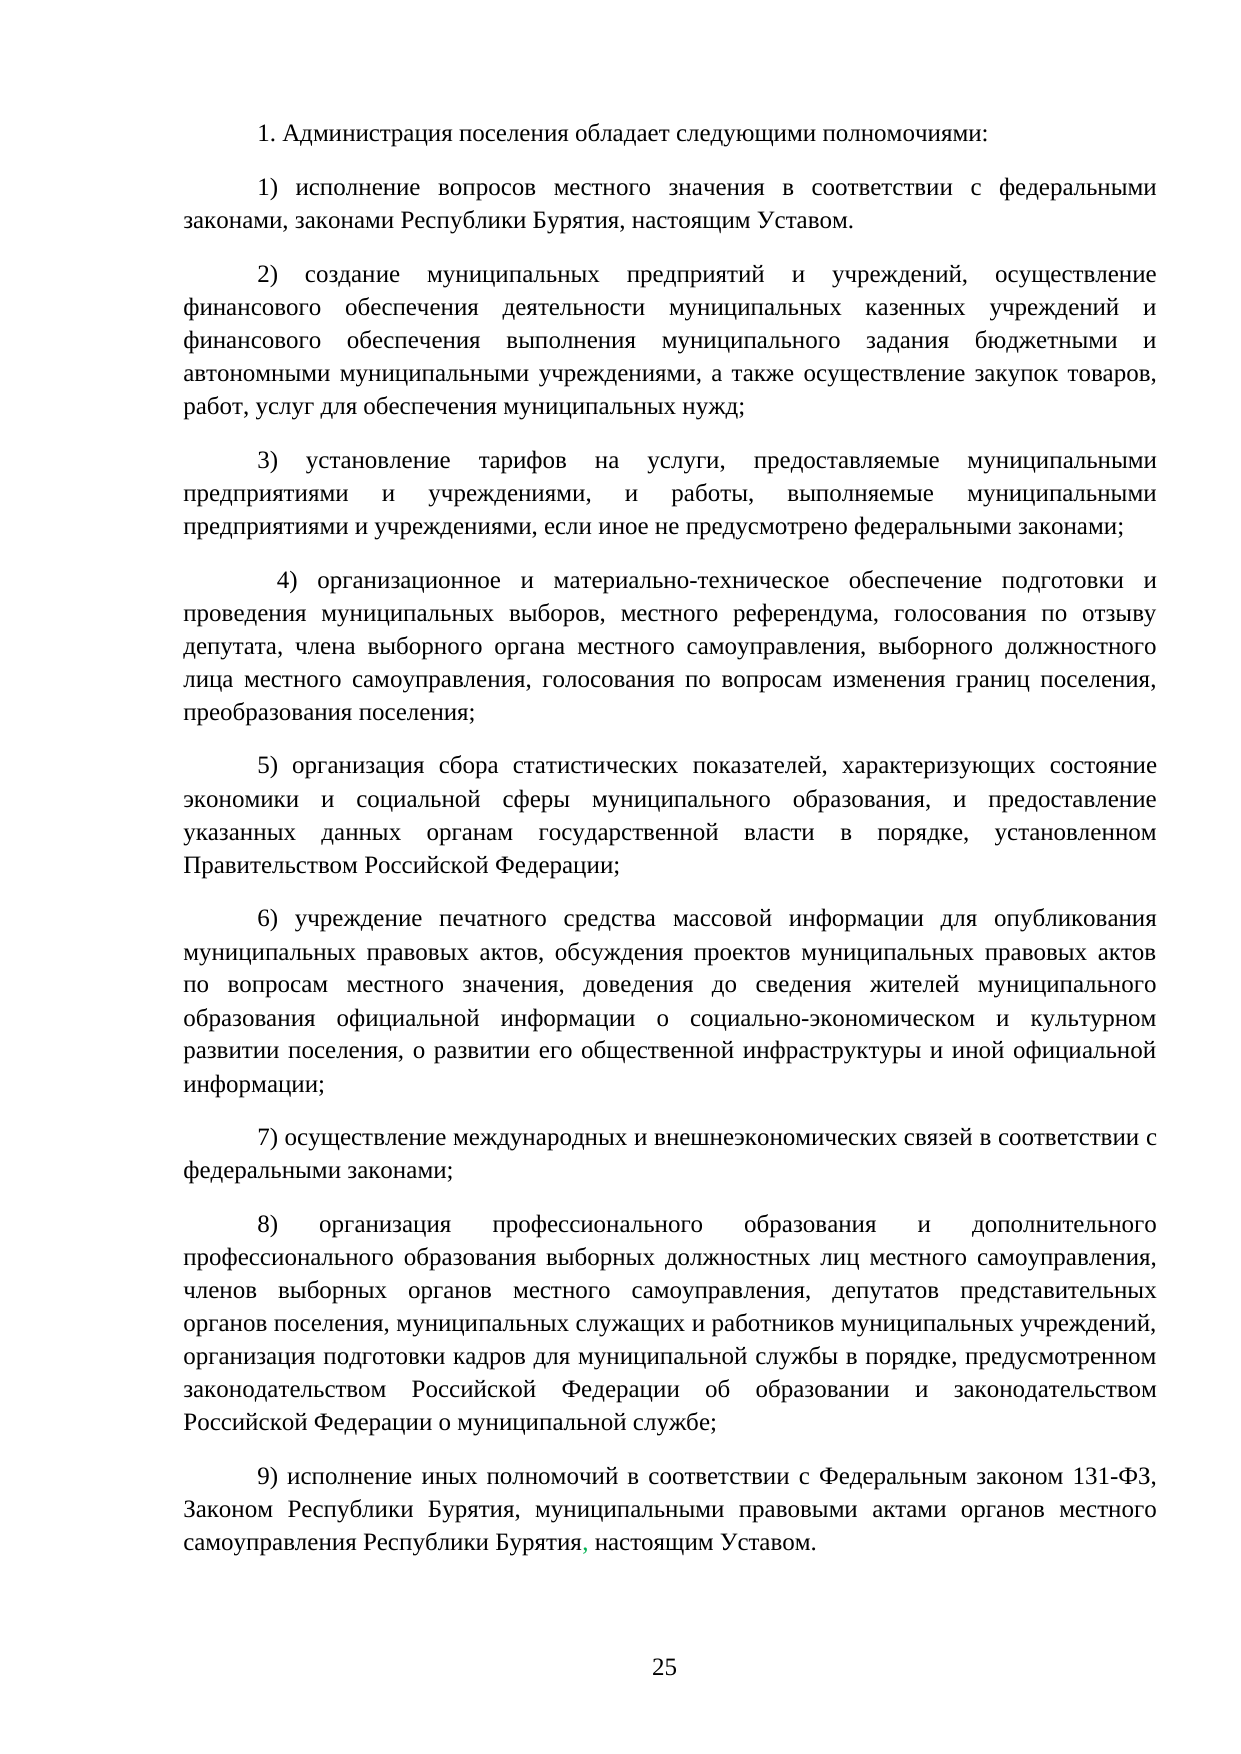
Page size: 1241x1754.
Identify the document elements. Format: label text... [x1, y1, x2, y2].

text 1) исполнение вопросов местного значения в соответствии с федеральными законами, законами Республики Бурятия, настоящим Уставом. [183, 172, 1158, 234]
text 6) учреждение печатного средства массовой информации для опубликования муниципальных правовых актов, обсуждения проектов муниципальных правовых актов по вопросам местного значения, доведения до сведения жителей муниципального образования официальной информации о социально-экономическом и культурном развитии поселения, о развитии его общественной инфраструктуры и иной официальной информации; [183, 903, 1158, 1097]
text 7) осуществление международных и внешнеэкономических связей в соответствии с федеральными законами; [183, 1122, 1158, 1184]
text 3) установление тарифов на услуги, предоставляемые муниципальными предприятиями и учреждениями, и работы, выполняемые муниципальными предприятиями и учреждениями, если иное не предусмотрено федеральными законами; [183, 445, 1158, 539]
text 9) исполнение иных полномочий в соответствии с Федеральным законом 131-ФЗ, Законом Республики Бурятия, муниципальными правовыми актами органов местного самоуправления Республики Бурятия, настоящим Уставом. [183, 1461, 1158, 1556]
text 8) организация профессионального образования и дополнительного профессионального образования выборных должностных лиц местного самоуправления, членов выборных органов местного самоуправления, депутатов представительных органов поселения, муниципальных служащих и работников муниципальных учреждений, организация подготовки кадров для муниципальной службы в порядке, предусмотренном законодательством Российской Федерации об образовании и законодательством Российской Федерации о муниципальной службе; [183, 1209, 1158, 1436]
text 5) организация сбора статистических показателей, характеризующих состояние экономики и социальной сферы муниципального образования, и предоставление указанных данных органам государственной власти в порядке, установленном Правительством Российской Федерации; [183, 751, 1158, 878]
text 2) создание муниципальных предприятий и учреждений, осуществление финансового обеспечения деятельности муниципальных казенных учреждений и финансового обеспечения выполнения муниципального задания бюджетными и автономными муниципальными учреждениями, а также осуществление закупок товаров, работ, услуг для обеспечения муниципальных нужд; [183, 259, 1158, 420]
text 1. Администрация поселения обладает следующими полномочиями: [177, 118, 1152, 147]
text 4) организационное и материально-техническое обеспечение подготовки и проведения муниципальных выборов, местного референдума, голосования по отзыву депутата, члена выборного органа местного самоуправления, выборного должностного лица местного самоуправления, голосования по вопросам изменения границ поселения, преобразования поселения; [183, 565, 1158, 726]
